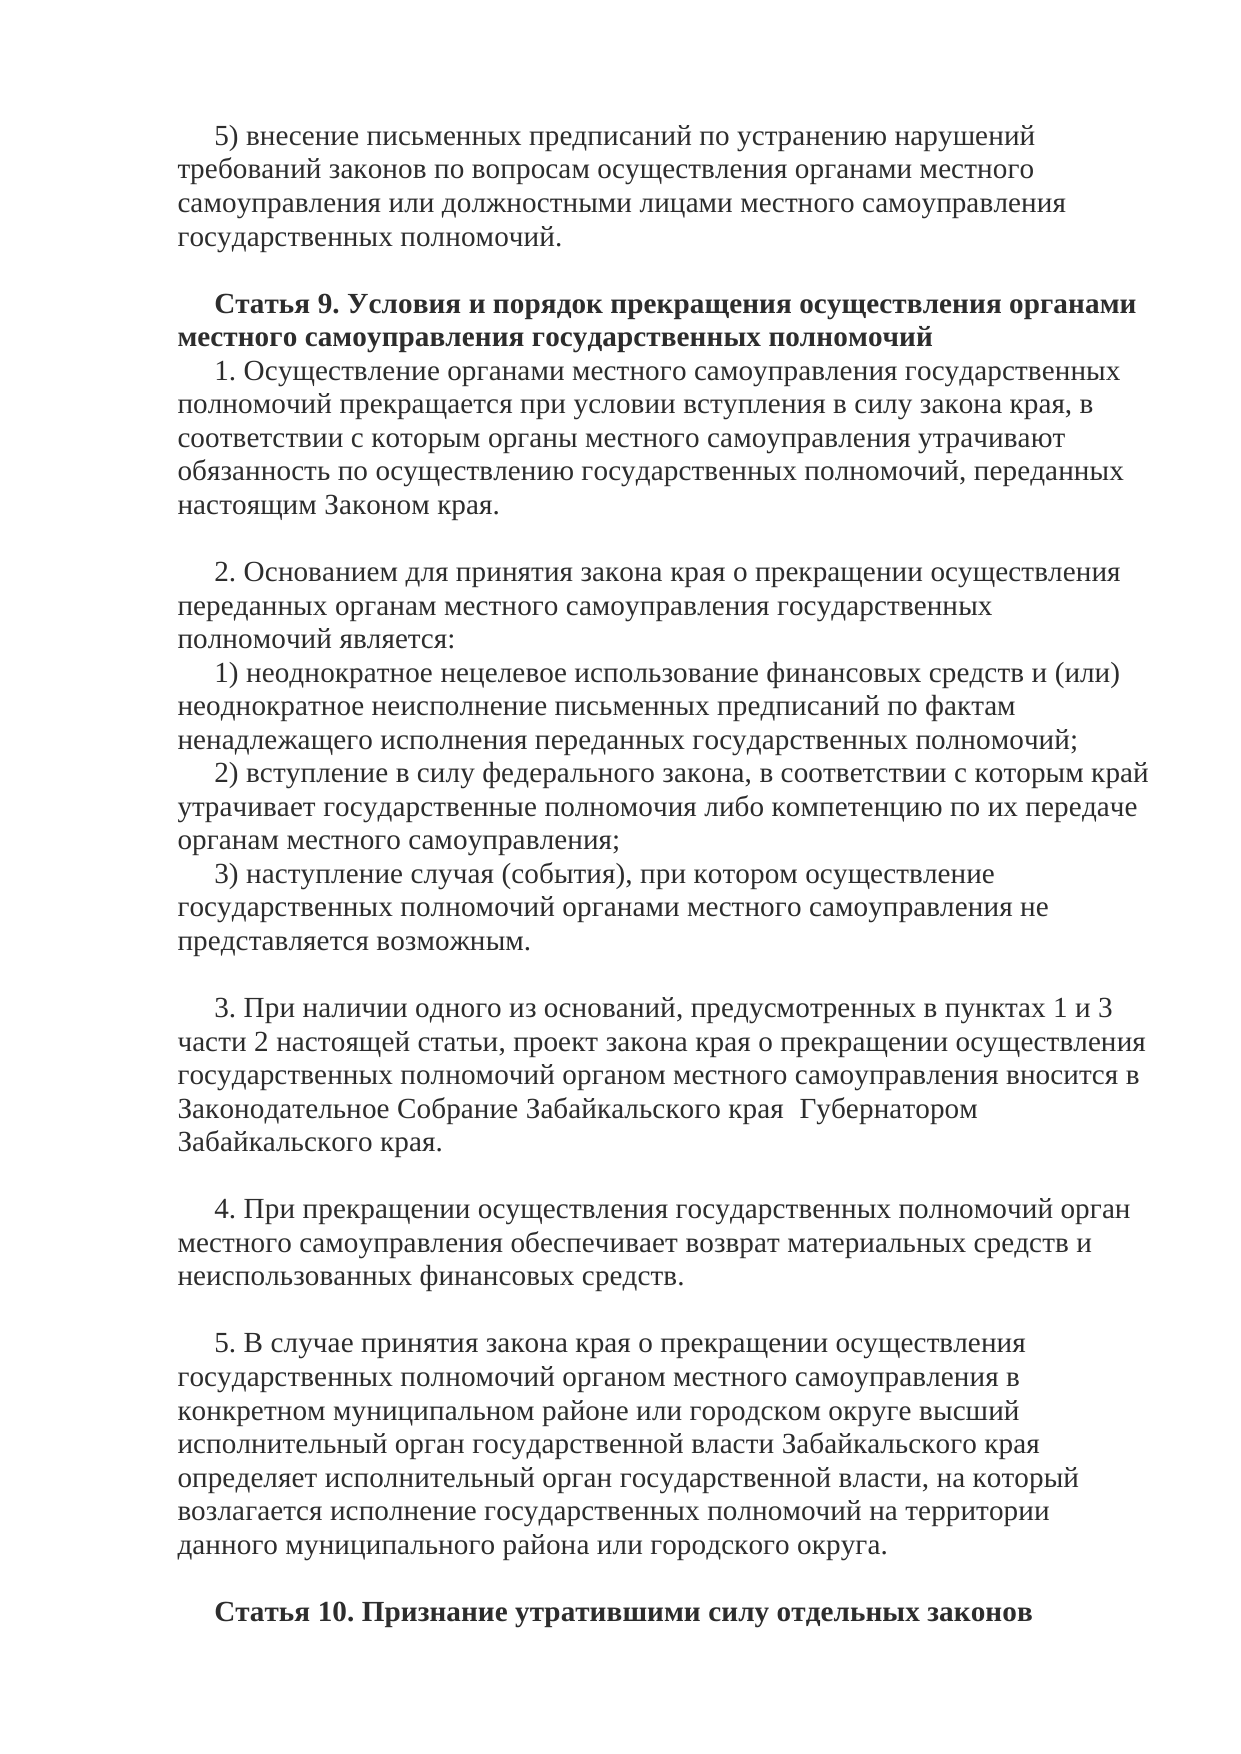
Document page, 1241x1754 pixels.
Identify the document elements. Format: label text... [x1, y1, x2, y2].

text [177, 1560, 1152, 1627]
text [177, 118, 1152, 252]
text Статья 9. Условия и порядок прекращения осуществления органами местного самоуправления государственных полномочий 1. Осуществление органами местного самоуправления государственных полномочий прекращается при условии вступления в силу закона края, в соответствии с которым органы местного самоуправления утрачивают обязанность по осуществлению государственных полномочий, переданных настоящим Законом края. 2. Основанием для принятия закона края о прекращении осуществления переданных органам местного самоуправления государственных полномочий является: 1) неоднократное нецелевое использование финансовых средств и (или) неоднократное неисполнение письменных предписаний по фактам ненадлежащего исполнения переданных государственных полномочий; 2) вступление в силу федерального закона, в соответствии с которым край утрачивает государственные полномочия либо компетенцию по их передаче органам местного самоуправления; 3) наступление случая (события), при котором осуществление государственных полномочий органами местного самоуправления не представляется возможным. 3. При наличии одного из оснований, предусмотренных в пунктах 1 и 3 части 2 настоящей статьи, проект закона края о прекращении осуществления государственных полномочий органом местного самоуправления вносится в Законодательное Собрание Забайкальского края Губернатором Забайкальского края. 4. При прекращении осуществления государственных полномочий орган местного самоуправления обеспечивает возврат материальных средств и неиспользованных финансовых средств. 5. В случае принятия закона края о прекращении осуществления государственных полномочий органом местного самоуправления в конкретном муниципальном районе или городском округе высший исполнительный орган государственной власти Забайкальского края определяет исполнительный орган государственной власти, на который возлагается исполнение государственных полномочий на территории данного муниципального района или городского округа. [177, 252, 1152, 1560]
